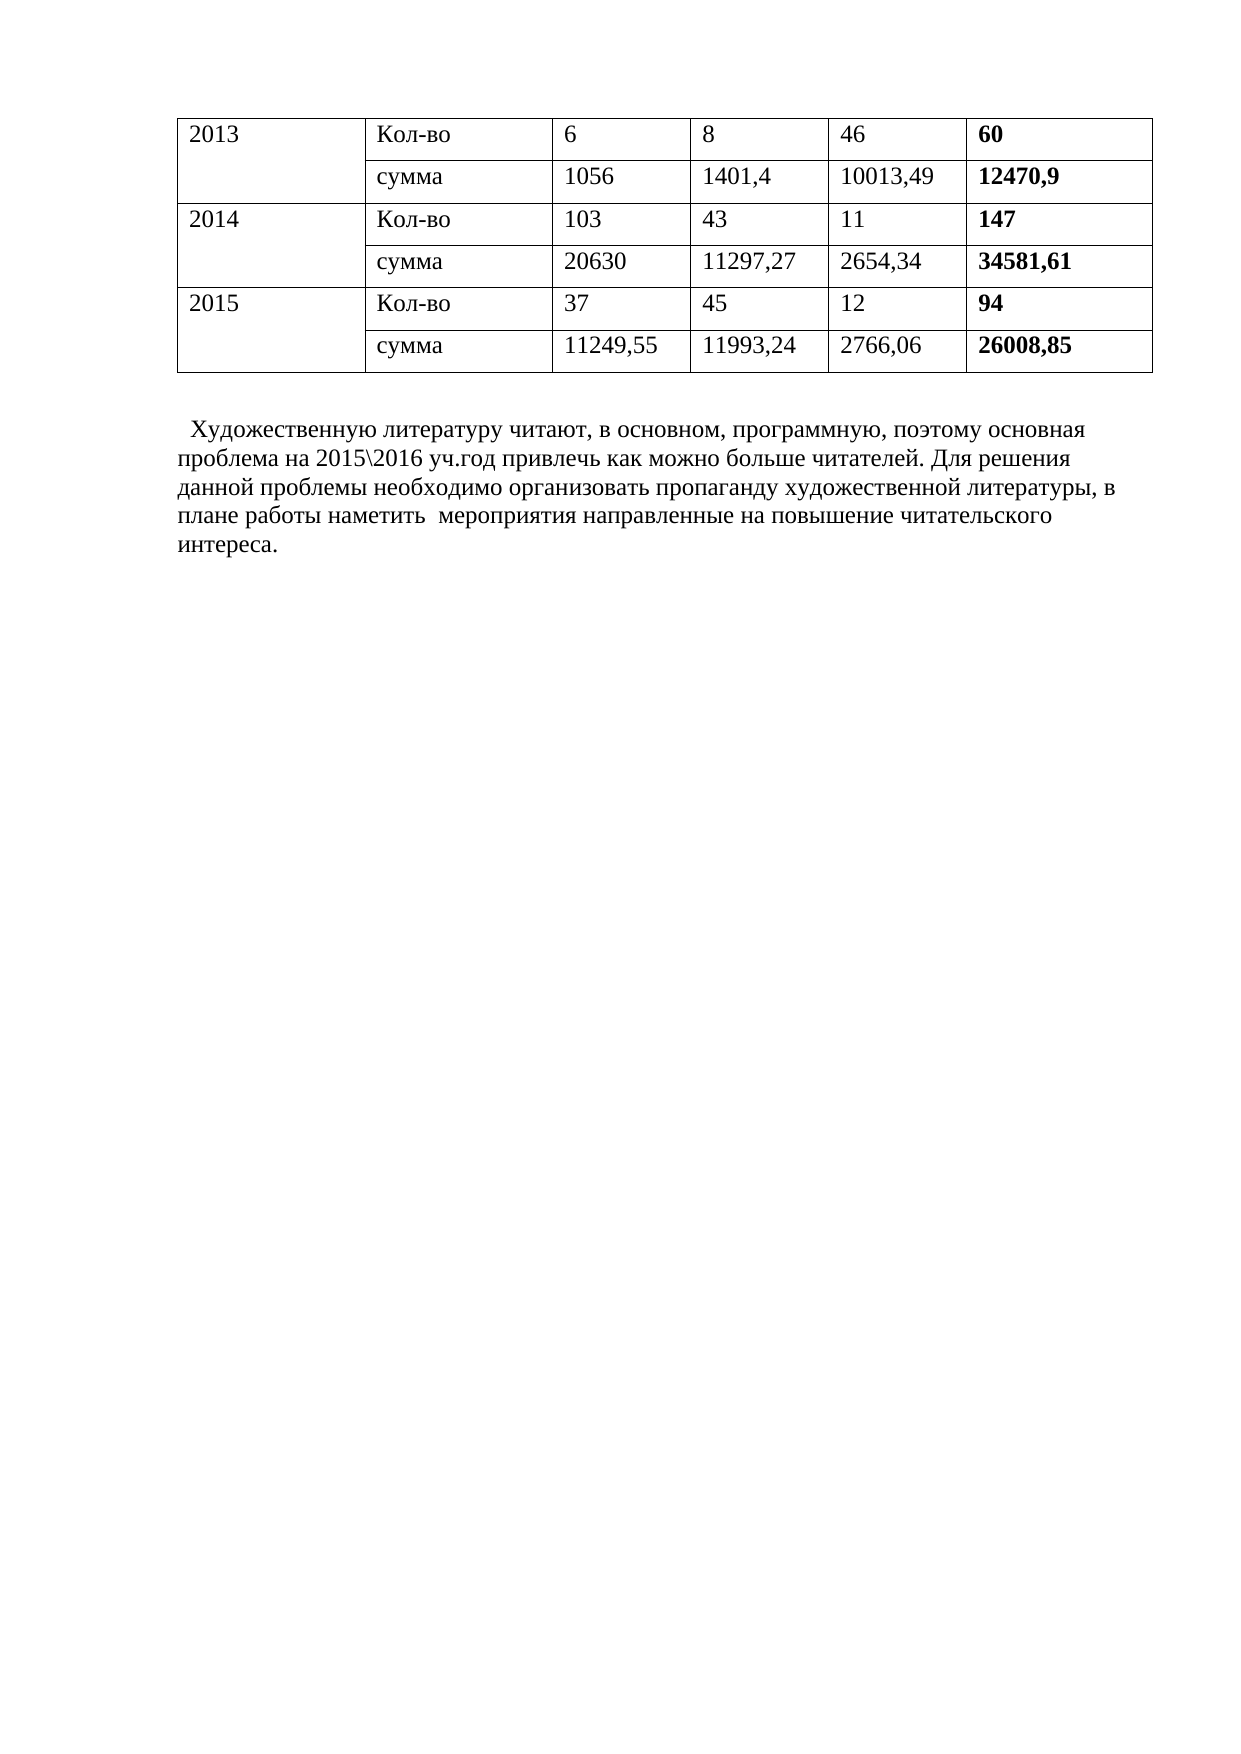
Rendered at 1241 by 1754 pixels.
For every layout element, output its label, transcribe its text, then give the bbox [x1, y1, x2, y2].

table_cell сумма [366, 331, 552, 372]
table_cell Кол-во [366, 204, 552, 245]
table_cell 12 [829, 288, 966, 329]
table_cell Кол-во [366, 119, 552, 160]
table_cell 11297,27 [691, 246, 828, 287]
table_cell 26008,85 [967, 331, 1152, 372]
table_cell сумма [366, 161, 552, 203]
table_cell 2654,34 [829, 246, 966, 287]
table_cell 2014 [178, 204, 365, 287]
table_cell 11993,24 [691, 331, 828, 372]
table_cell 11249,55 [553, 331, 690, 372]
table_cell 12470,9 [967, 161, 1152, 203]
table_cell 43 [691, 204, 828, 245]
table_cell сумма [366, 246, 552, 287]
table_cell 8 [691, 119, 828, 160]
table_cell 147 [967, 204, 1152, 245]
table_cell 60 [967, 119, 1152, 160]
table_cell 11 [829, 204, 966, 245]
table_cell 2015 [178, 288, 365, 372]
table_cell 34581,61 [967, 246, 1152, 287]
table_cell 103 [553, 204, 690, 245]
table_cell 2013 [178, 119, 365, 203]
table_cell 20630 [553, 246, 690, 287]
table_cell Кол-во [366, 288, 552, 329]
table_cell 2766,06 [829, 331, 966, 372]
table_cell 94 [967, 288, 1152, 329]
table_cell 1056 [553, 161, 690, 203]
table_cell 46 [829, 119, 966, 160]
text Художественную литературу читают, в основном, программную, поэтому основная проблема на 2015\2016 уч.год привлечь как можно больше читателей. Для решения данной проблемы необходимо организовать пропаганду художественной литературы, в плане работы наметить мероприятия направленные на повышение читательского интереса. [177, 414, 1152, 558]
table_cell 1401,4 [691, 161, 828, 203]
table_cell 45 [691, 288, 828, 329]
table_cell 37 [553, 288, 690, 329]
table_cell 10013,49 [829, 161, 966, 203]
table_cell 6 [553, 119, 690, 160]
